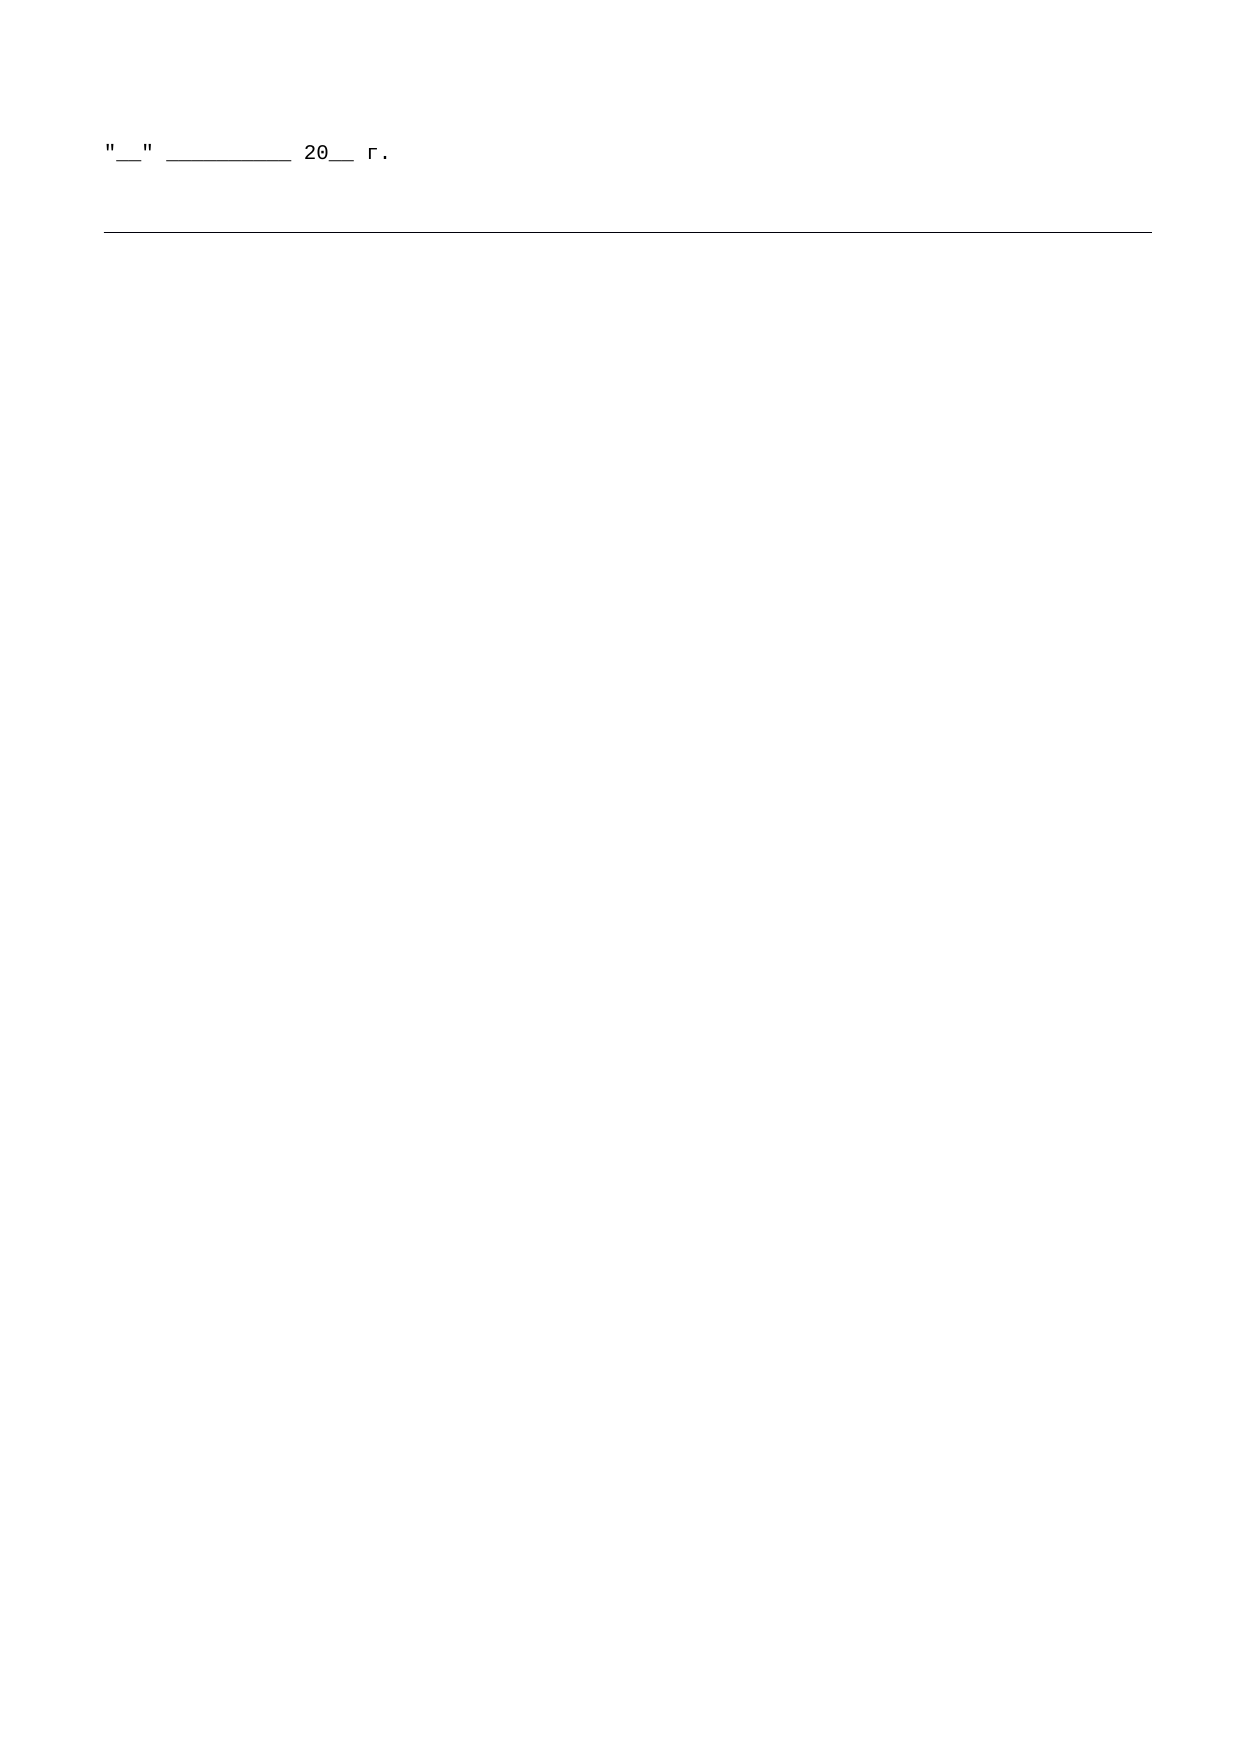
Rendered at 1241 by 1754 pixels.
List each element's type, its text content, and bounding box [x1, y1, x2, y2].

text "__" __________ 20__ г. [103, 142, 1152, 165]
